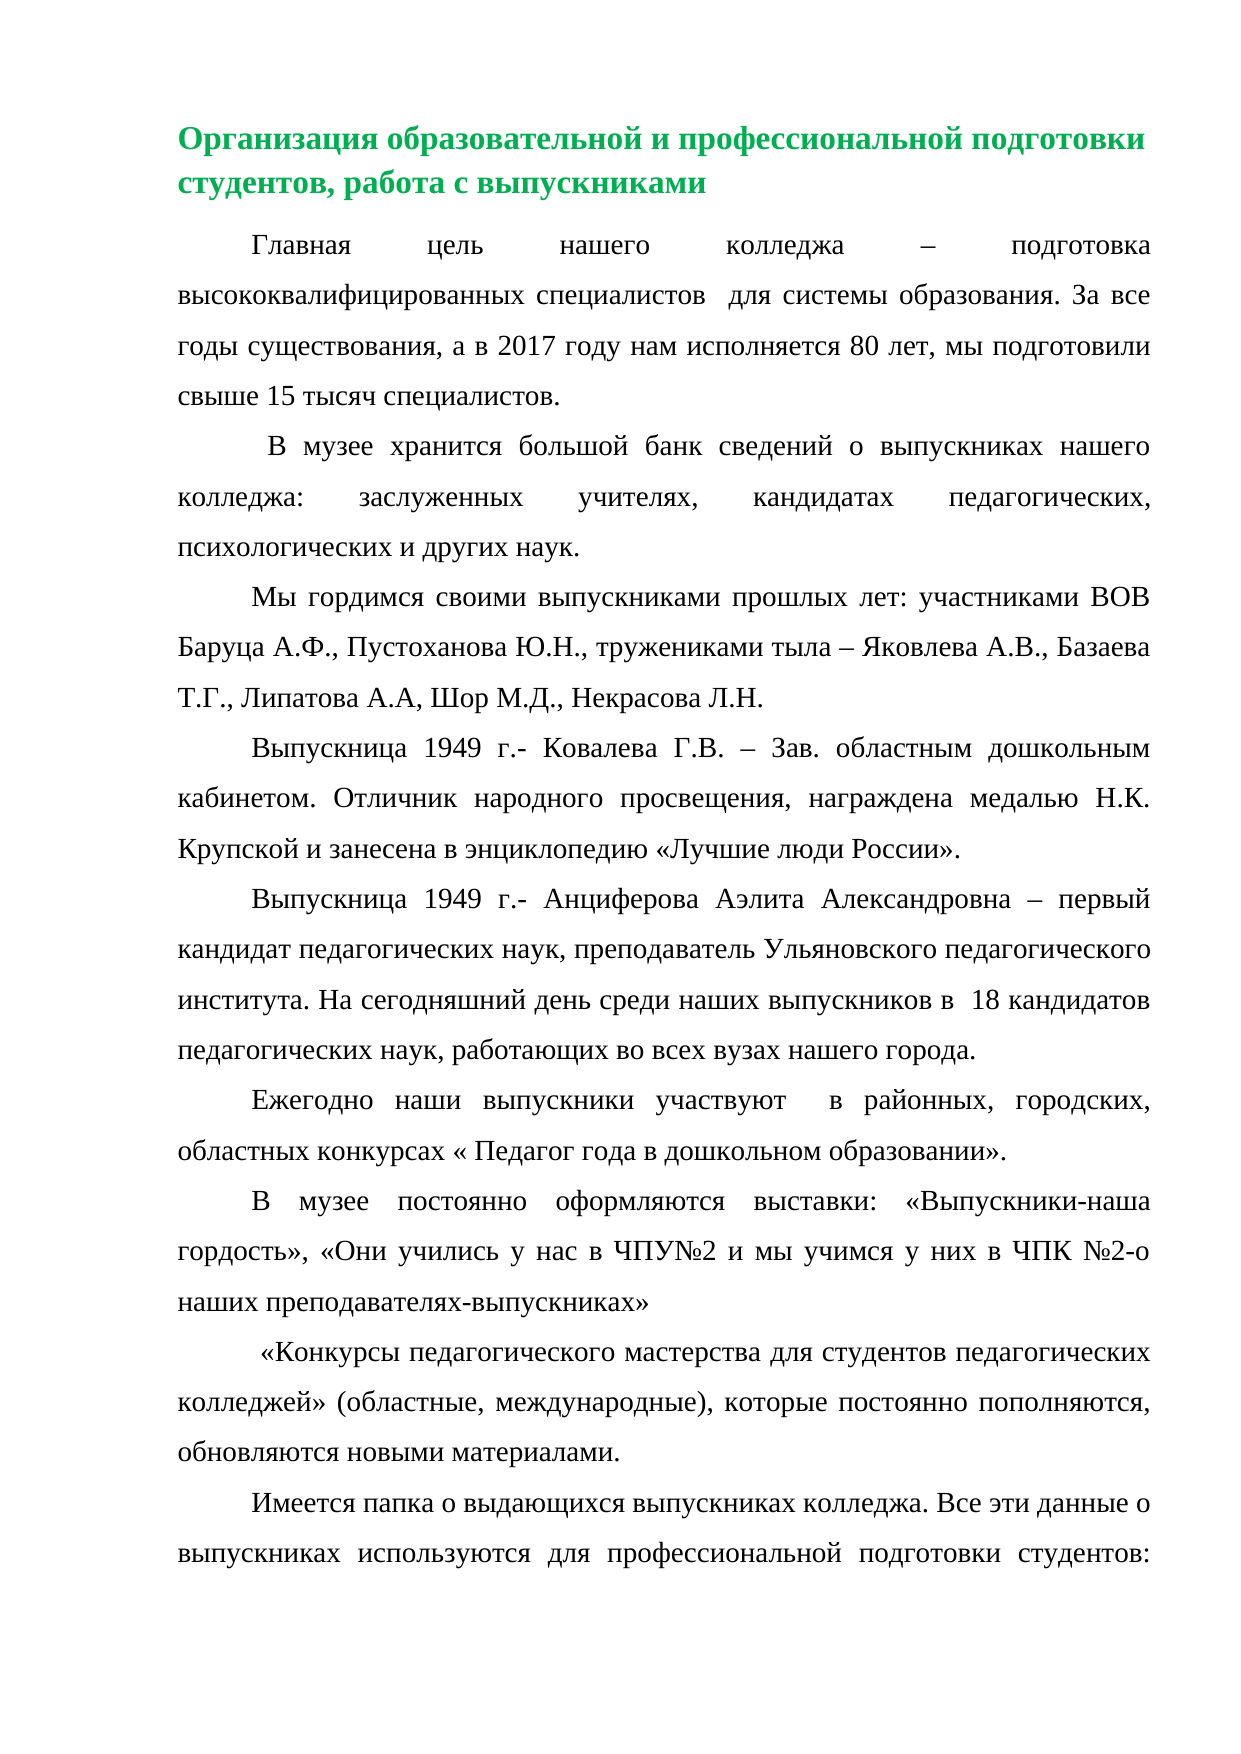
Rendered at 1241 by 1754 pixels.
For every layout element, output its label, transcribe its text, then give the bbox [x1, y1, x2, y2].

text Выпускница .- Ковалева Г.В. – Зав. областным дошкольным кабинетом. Отличник народного просвещения, награждена медалью Н.К. Крупской и занесена в энциклопедию «Лучшие люди России». [177, 730, 1152, 864]
text Мы гордимся своими выпускниками прошлых лет: участниками ВОВ Баруца А.Ф., Пустоханова Ю.Н., тружениками тыла – Яковлева А.В., Базаева Т.Г., Липатова А.А, Шор М.Д., Некрасова Л.Н. [177, 579, 1152, 713]
text Ежегодно наши выпускники участвуют в районных, городских, областных конкурсах « Педагог года в дошкольном образовании». [177, 1082, 1152, 1166]
text В музее хранится большой банк сведений о выпускниках нашего колледжа: заслуженных учителях, кандидатах педагогических, психологических и других наук. [177, 428, 1152, 562]
text Главная цель нашего колледжа – подготовка высококвалифицированных специалистов для системы образования. За все годы существования, а в 2017 году нам исполняется 80 лет, мы подготовили свыше 15 тысяч специалистов. [177, 227, 1152, 412]
text Выпускница .- Анциферова Аэлита Александровна – первый кандидат педагогических наук, преподаватель Ульяновского педагогического института. На сегодняшний день среди наших выпускников в 18 кандидатов педагогических наук, работающих во всех вузах нашего города. [177, 881, 1152, 1066]
text В музее постоянно оформляются выставки: «Выпускники-наша гордость», «Они учились у нас в ЧПУ№2 и мы учимся у них в ЧПК №2-о наших преподавателях-выпускниках» [177, 1183, 1152, 1317]
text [177, 1485, 1152, 1569]
text «Конкурсы педагогического мастерства для студентов педагогических колледжей» (областные, международные), которые постоянно пополняются, обновляются новыми материалами. [177, 1334, 1152, 1468]
text Организация образовательной и профессиональной подготовки студентов, работа с выпускниками [177, 118, 1152, 201]
